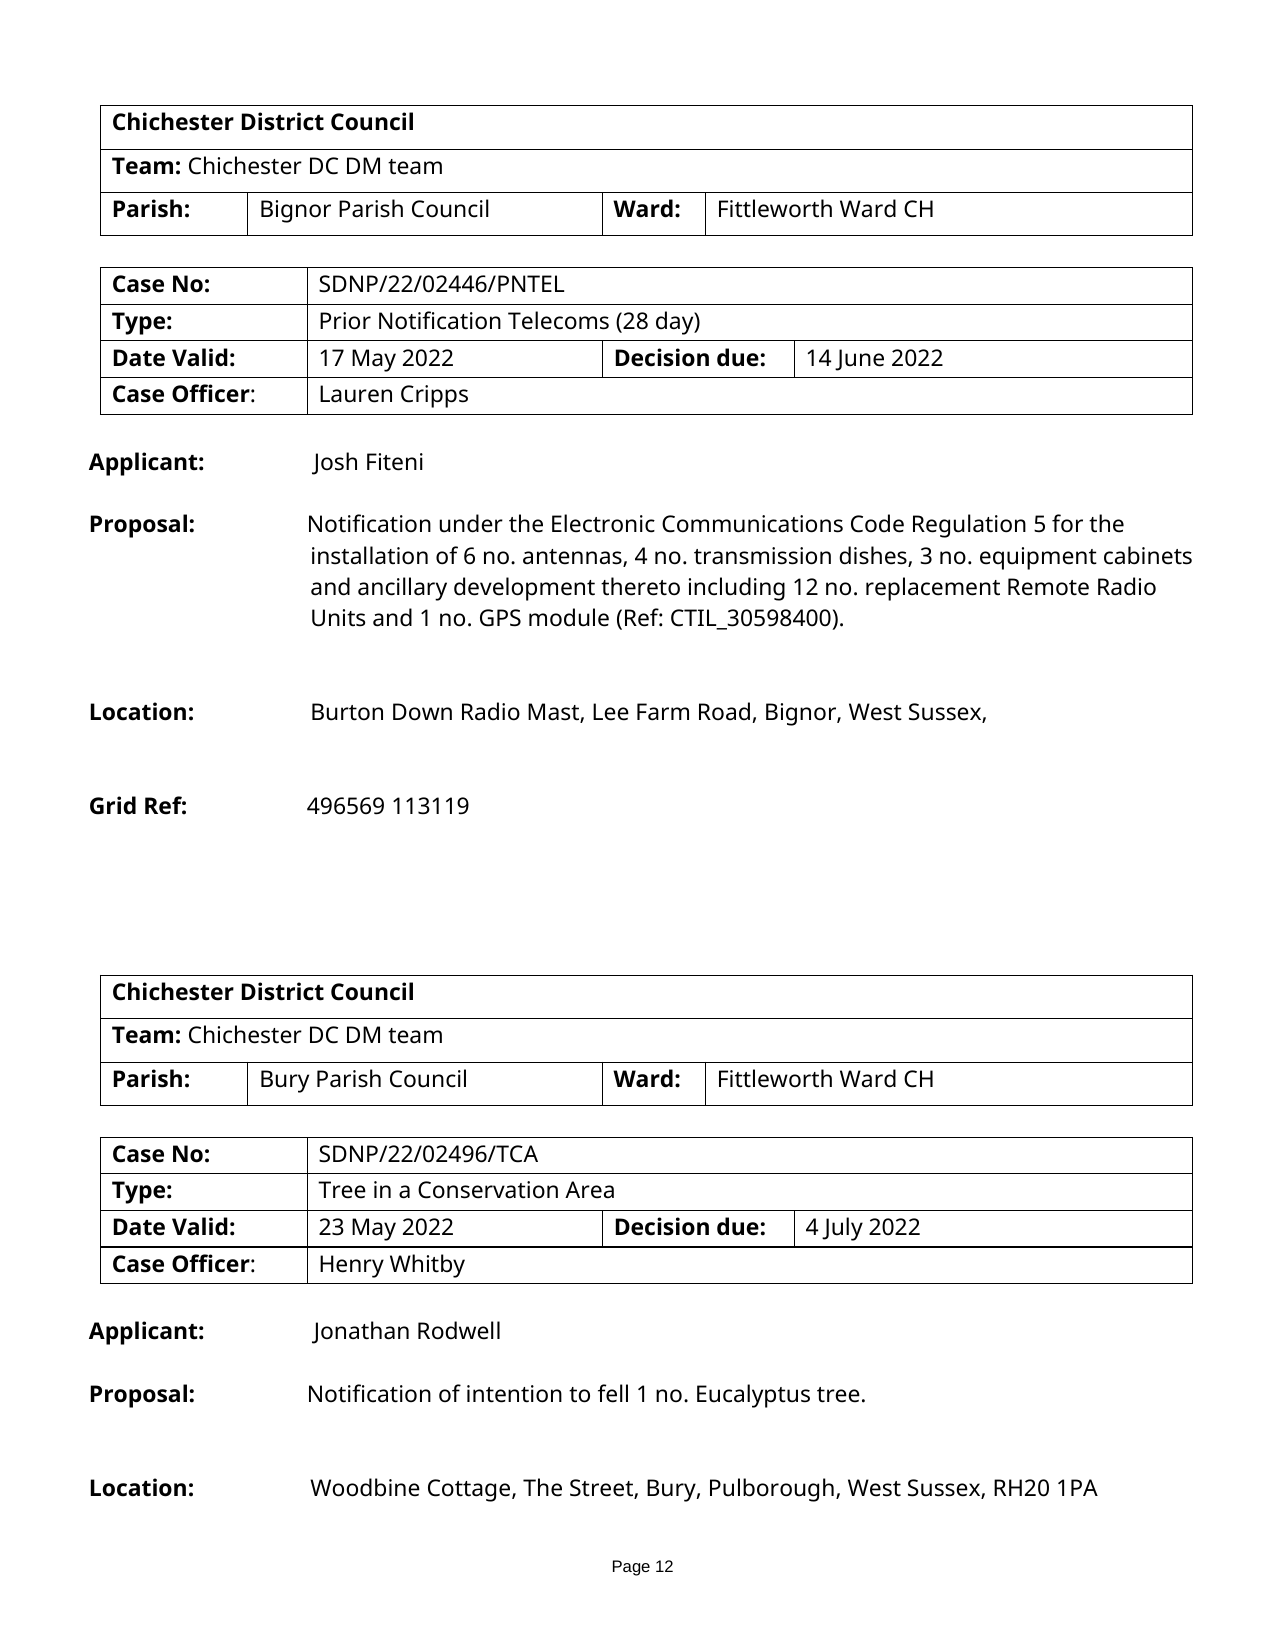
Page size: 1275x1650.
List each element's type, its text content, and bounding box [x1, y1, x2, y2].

table_header Chichester District Council [101, 106, 1192, 149]
table_cell Henry Whitby [308, 1248, 1192, 1283]
text Location: Woodbine Cottage, The Street, Bury, Pulborough, West Sussex, RH20 1PA [89, 1472, 1196, 1503]
text Proposal: Notification under the Electronic Communications Code Regulation 5 for the installation of 6 no. antennas, 4 no. transmission dishes, 3 no. equipment cabinets and ancillary development thereto including 12 no. replacement Remote Radio Units and 1 no. GPS module (Ref: CTIL_30598400). [89, 508, 1196, 633]
text Applicant: Josh Fiteni [89, 446, 1196, 477]
table_cell Ward: [603, 1063, 705, 1104]
text Proposal: Notification of intention to fell 1 no. Eucalyptus tree. [89, 1378, 1196, 1409]
table_cell 17 May 2022 [308, 341, 602, 377]
table_cell Type: [101, 1174, 307, 1210]
table_cell 14 June 2022 [795, 341, 1192, 377]
table_cell Lauren Cripps [308, 378, 1192, 413]
text Applicant: Jonathan Rodwell [89, 1315, 1196, 1347]
table_cell Fittleworth Ward CH [706, 193, 1192, 235]
table_cell Prior Notification Telecoms (28 day) [308, 305, 1192, 340]
table_header Case No: [101, 268, 307, 304]
table_header SDNP/22/02446/PNTEL [308, 268, 1192, 304]
table_cell Team: Chichester DC DM team [101, 1019, 1192, 1062]
table_cell Bury Parish Council [248, 1063, 602, 1104]
table_cell Parish: [101, 193, 247, 235]
table_header Case No: [101, 1138, 307, 1173]
table_cell Decision due: [603, 341, 794, 377]
table_header SDNP/22/02496/TCA [308, 1138, 1192, 1173]
table_cell 23 May 2022 [308, 1211, 602, 1246]
table_cell Decision due: [603, 1211, 794, 1246]
table_cell Tree in a Conservation Area [308, 1174, 1192, 1210]
table_header Chichester District Council [101, 976, 1192, 1018]
table_cell Parish: [101, 1063, 247, 1104]
table_cell Fittleworth Ward CH [706, 1063, 1192, 1104]
table_cell Bignor Parish Council [248, 193, 602, 235]
table_cell Case Officer: [101, 1248, 307, 1283]
table_cell Ward: [603, 193, 705, 235]
table_cell Team: Chichester DC DM team [101, 150, 1192, 192]
table_cell 4 July 2022 [795, 1211, 1192, 1246]
table_cell Type: [101, 305, 307, 340]
table_cell Case Officer: [101, 378, 307, 413]
text Location: Burton Down Radio Mast, Lee Farm Road, Bignor, West Sussex, [89, 696, 1196, 727]
table_cell Date Valid: [101, 1211, 307, 1246]
table_cell Date Valid: [101, 341, 307, 377]
text Grid Ref: 496569 113119 [89, 789, 1196, 821]
